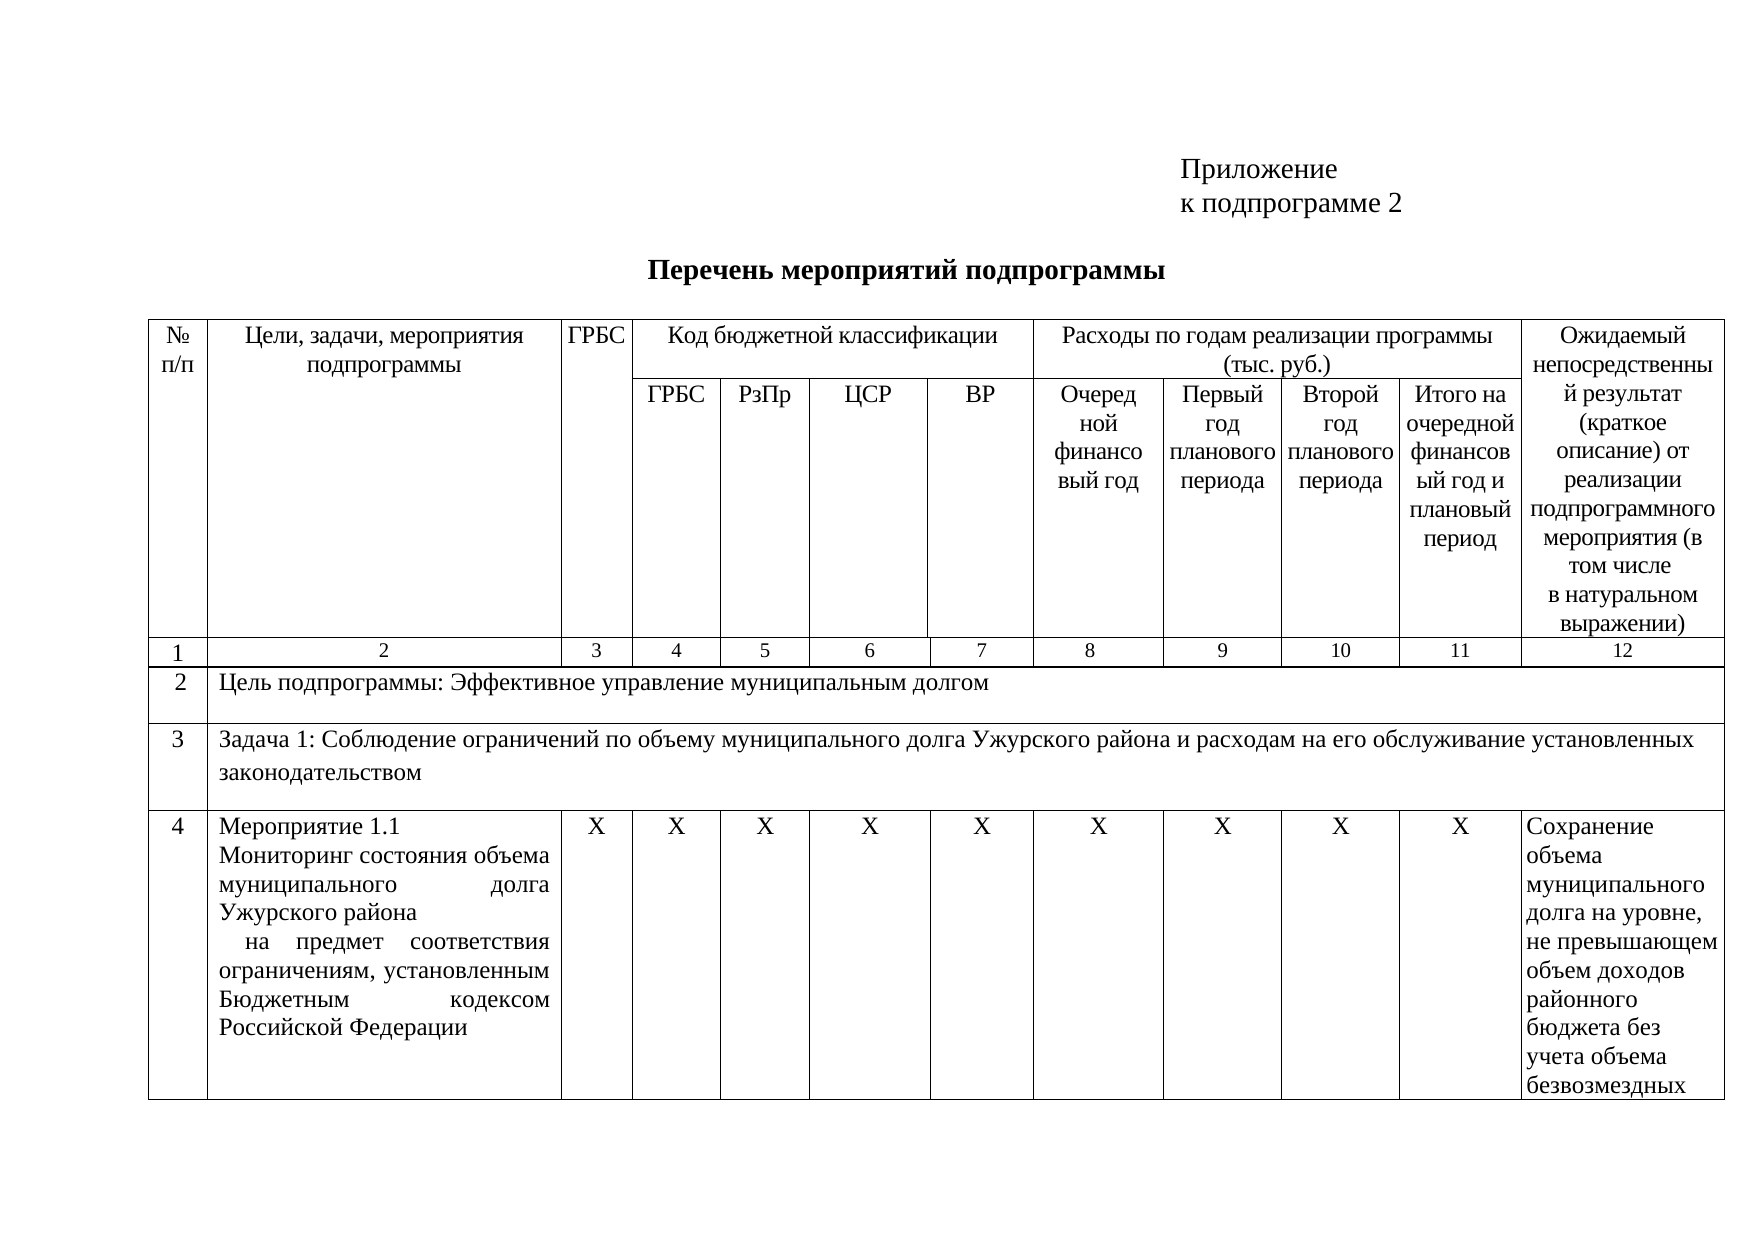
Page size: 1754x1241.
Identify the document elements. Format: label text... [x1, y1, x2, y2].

table_header Расходы по годам реализации программы (тыс. руб.) [1034, 320, 1521, 378]
table_cell Х [562, 811, 632, 1099]
table_header Ожидаемый непосредственный результат (краткое описание) от реализации подпрограммного мероприятия (в том числе в натуральном выражении) [1522, 320, 1724, 637]
table_cell 6 [810, 638, 930, 666]
table_cell Х [721, 811, 809, 1099]
table_cell 11 [1400, 638, 1521, 666]
table_cell Цель подпрограммы: Эффективное управление муниципальным долгом [208, 668, 1724, 723]
table_cell 3 [562, 638, 632, 666]
table_cell 8 [1034, 638, 1163, 666]
text Приложение [1137, 152, 1665, 185]
table_cell 12 [1522, 638, 1724, 666]
table_cell Х [633, 811, 720, 1099]
table_header № п/п [149, 320, 207, 637]
table_cell ВР [928, 379, 1033, 637]
table_cell 2 [149, 668, 207, 723]
table_header Код бюджетной классификации [633, 320, 1033, 378]
table_cell 3 [149, 724, 207, 810]
table_header ГРБС [562, 320, 632, 637]
table_cell Первый год планового периода [1164, 379, 1281, 637]
table_cell 4 [149, 811, 207, 1099]
text Перечень мероприятий подпрограммы [148, 252, 1665, 286]
table_header Цели, задачи, мероприятия подпрограммы [208, 320, 561, 637]
table_cell Итого на очередной финансовый год и плановый период [1400, 379, 1521, 637]
table_cell 2 [208, 638, 561, 666]
text к подпрограмме 2 [1137, 185, 1665, 219]
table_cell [1522, 811, 1724, 1099]
table_cell Очеред ной финансо вый год [1034, 379, 1163, 637]
table_cell 7 [931, 638, 1033, 666]
table_cell 10 [1282, 638, 1399, 666]
table_cell Второй год планового периода [1282, 379, 1399, 637]
table_cell 9 [1164, 638, 1281, 666]
table_cell Х [1034, 811, 1163, 1099]
table_cell Х [931, 811, 1033, 1099]
table_cell 5 [721, 638, 809, 666]
table_cell Х [810, 811, 930, 1099]
table_cell Х [1282, 811, 1399, 1099]
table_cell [208, 811, 561, 1099]
table_cell ЦСР [810, 379, 927, 637]
table_cell 4 [633, 638, 720, 666]
table_cell РзПр [721, 379, 809, 637]
table_cell Задача 1: Соблюдение ограничений по объему муниципального долга Ужурского района и расходам на его обслуживание установленных законодательством [208, 724, 1724, 810]
table_cell Х [1164, 811, 1281, 1099]
table_cell ГРБС [633, 379, 720, 637]
table_cell 1 [149, 638, 207, 666]
table_cell Х [1400, 811, 1521, 1099]
